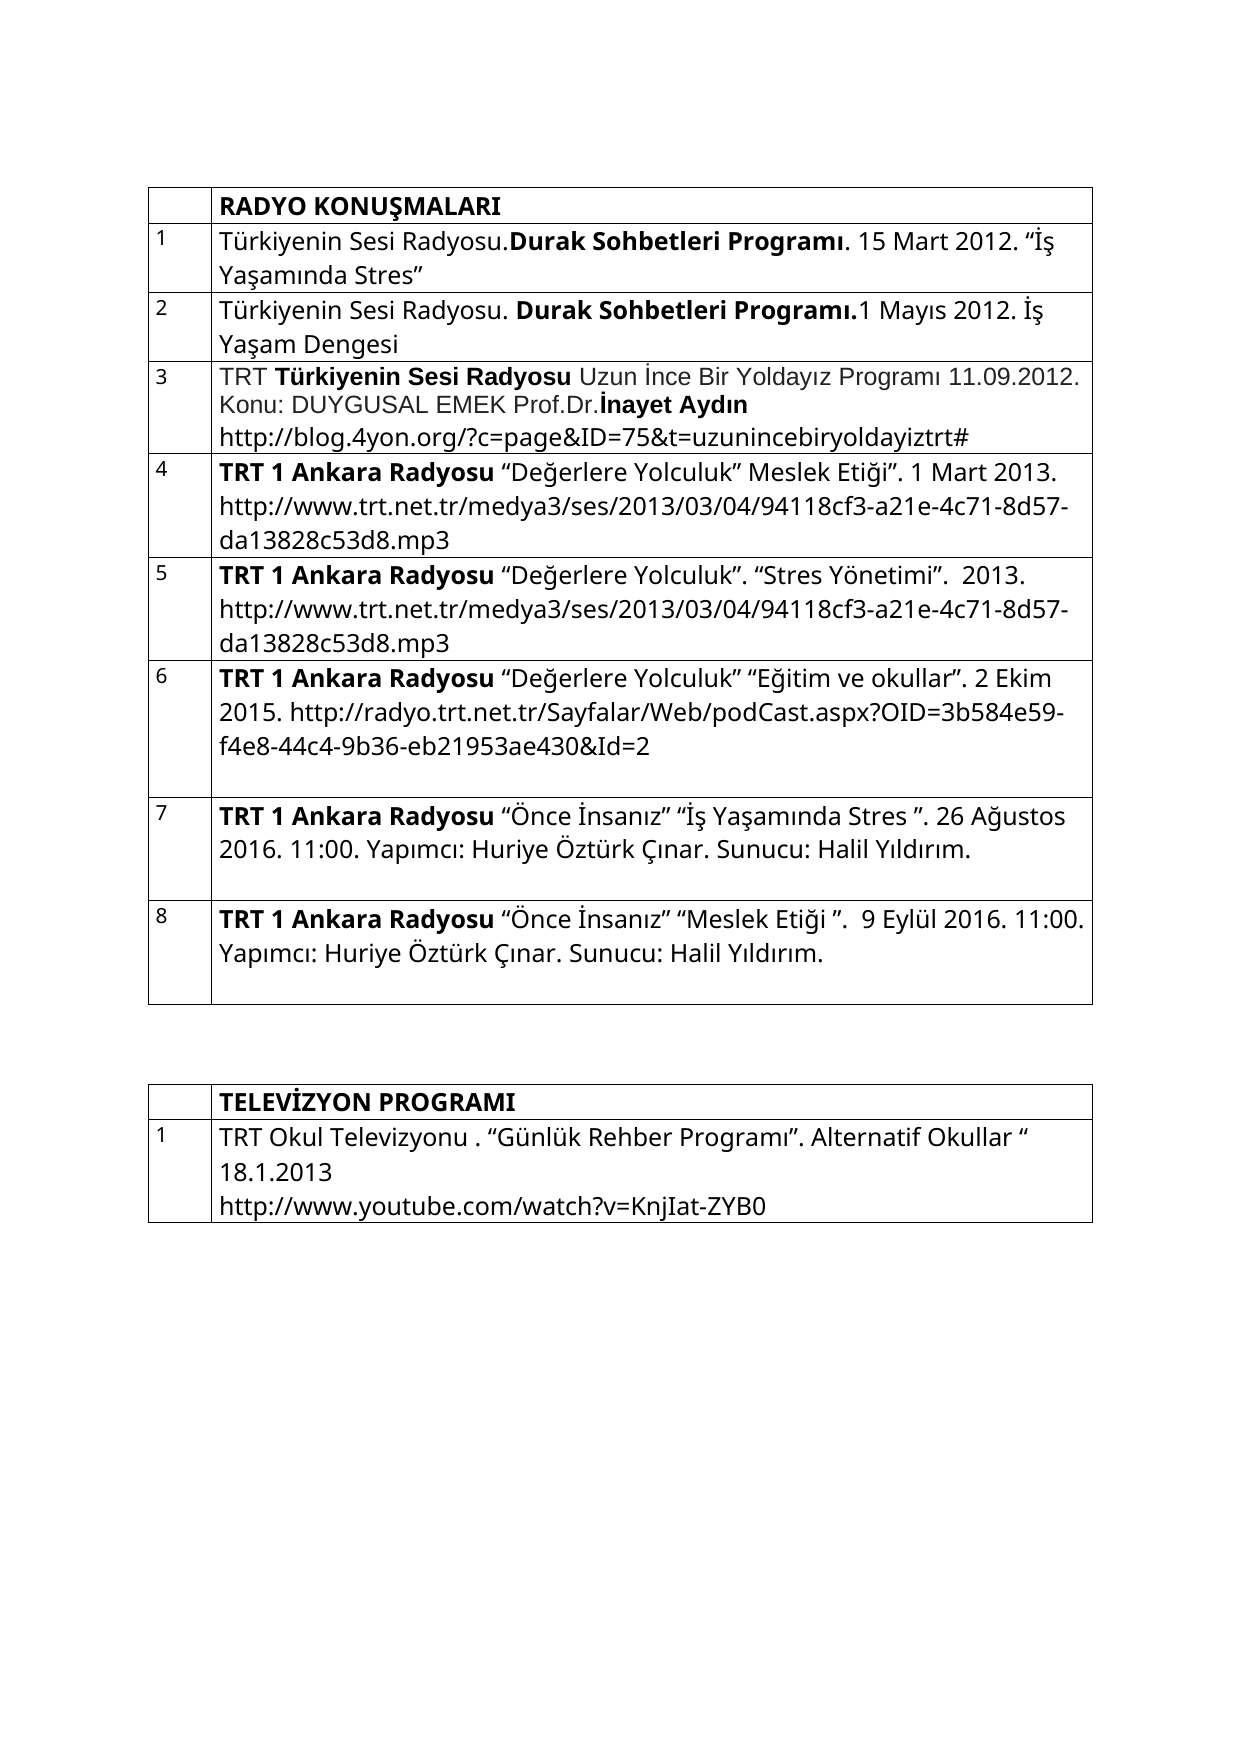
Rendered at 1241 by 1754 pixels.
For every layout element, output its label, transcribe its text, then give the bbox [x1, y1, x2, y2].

table_cell Türkiyenin Sesi Radyosu.Durak Sohbetleri Programı. 15 Mart 2012. “İş Yaşamında Stres” [212, 224, 1092, 292]
table_header [149, 188, 211, 222]
table_header TELEVİZYON PROGRAMI [212, 1085, 1092, 1119]
table_cell 2 [149, 293, 211, 361]
table_cell Türkiyenin Sesi Radyosu. Durak Sohbetleri Programı.1 Mayıs 2012. İş Yaşam Dengesi [212, 293, 1092, 361]
table_cell 6 [149, 661, 211, 797]
table_cell 7 [149, 798, 211, 900]
table_cell 3 [149, 362, 211, 453]
table_cell TRT Okul Televizyonu . “Günlük Rehber Programı”. Alternatif Okullar “ 18.1.2013 http://www.youtube.com/watch?v=KnjIat-ZYB0 [212, 1120, 1092, 1222]
table_cell TRT Türkiyenin Sesi Radyosu Uzun İnce Bir Yoldayız Programı 11.09.2012. Konu: DUYGUSAL EMEK Prof.Dr.İnayet Aydın http://blog.4yon.org/?c=page&ID=75&t=uzunincebiryoldayiztrt# [212, 362, 1092, 453]
table_cell TRT 1 Ankara Radyosu “Değerlere Yolculuk” “Eğitim ve okullar”. 2 Ekim 2015. http://radyo.trt.net.tr/Sayfalar/Web/podCast.aspx?OID=3b584e59-f4e8-44c4-9b36-eb21953ae430&Id=2 [212, 661, 1092, 797]
table_cell TRT 1 Ankara Radyosu “Değerlere Yolculuk” Meslek Etiği”. 1 Mart 2013. http://www.trt.net.tr/medya3/ses/2013/03/04/94118cf3-a21e-4c71-8d57-da13828c53d8.mp3 [212, 454, 1092, 557]
table_cell 8 [149, 901, 211, 1003]
table_header [149, 1085, 211, 1119]
table_cell 4 [149, 454, 211, 557]
table_cell TRT 1 Ankara Radyosu “Önce İnsanız” “İş Yaşamında Stres ”. 26 Ağustos 2016. 11:00. Yapımcı: Huriye Öztürk Çınar. Sunucu: Halil Yıldırım. [212, 798, 1092, 900]
table_cell 1 [149, 224, 211, 292]
table_header RADYO KONUŞMALARI [212, 188, 1092, 222]
table_cell TRT 1 Ankara Radyosu “Değerlere Yolculuk”. “Stres Yönetimi”. 2013. http://www.trt.net.tr/medya3/ses/2013/03/04/94118cf3-a21e-4c71-8d57-da13828c53d8.mp3 [212, 558, 1092, 660]
table_cell TRT 1 Ankara Radyosu “Önce İnsanız” “Meslek Etiği ”. 9 Eylül 2016. 11:00. Yapımcı: Huriye Öztürk Çınar. Sunucu: Halil Yıldırım. [212, 901, 1092, 1003]
table_cell 1 [149, 1120, 211, 1222]
table_cell 5 [149, 558, 211, 660]
